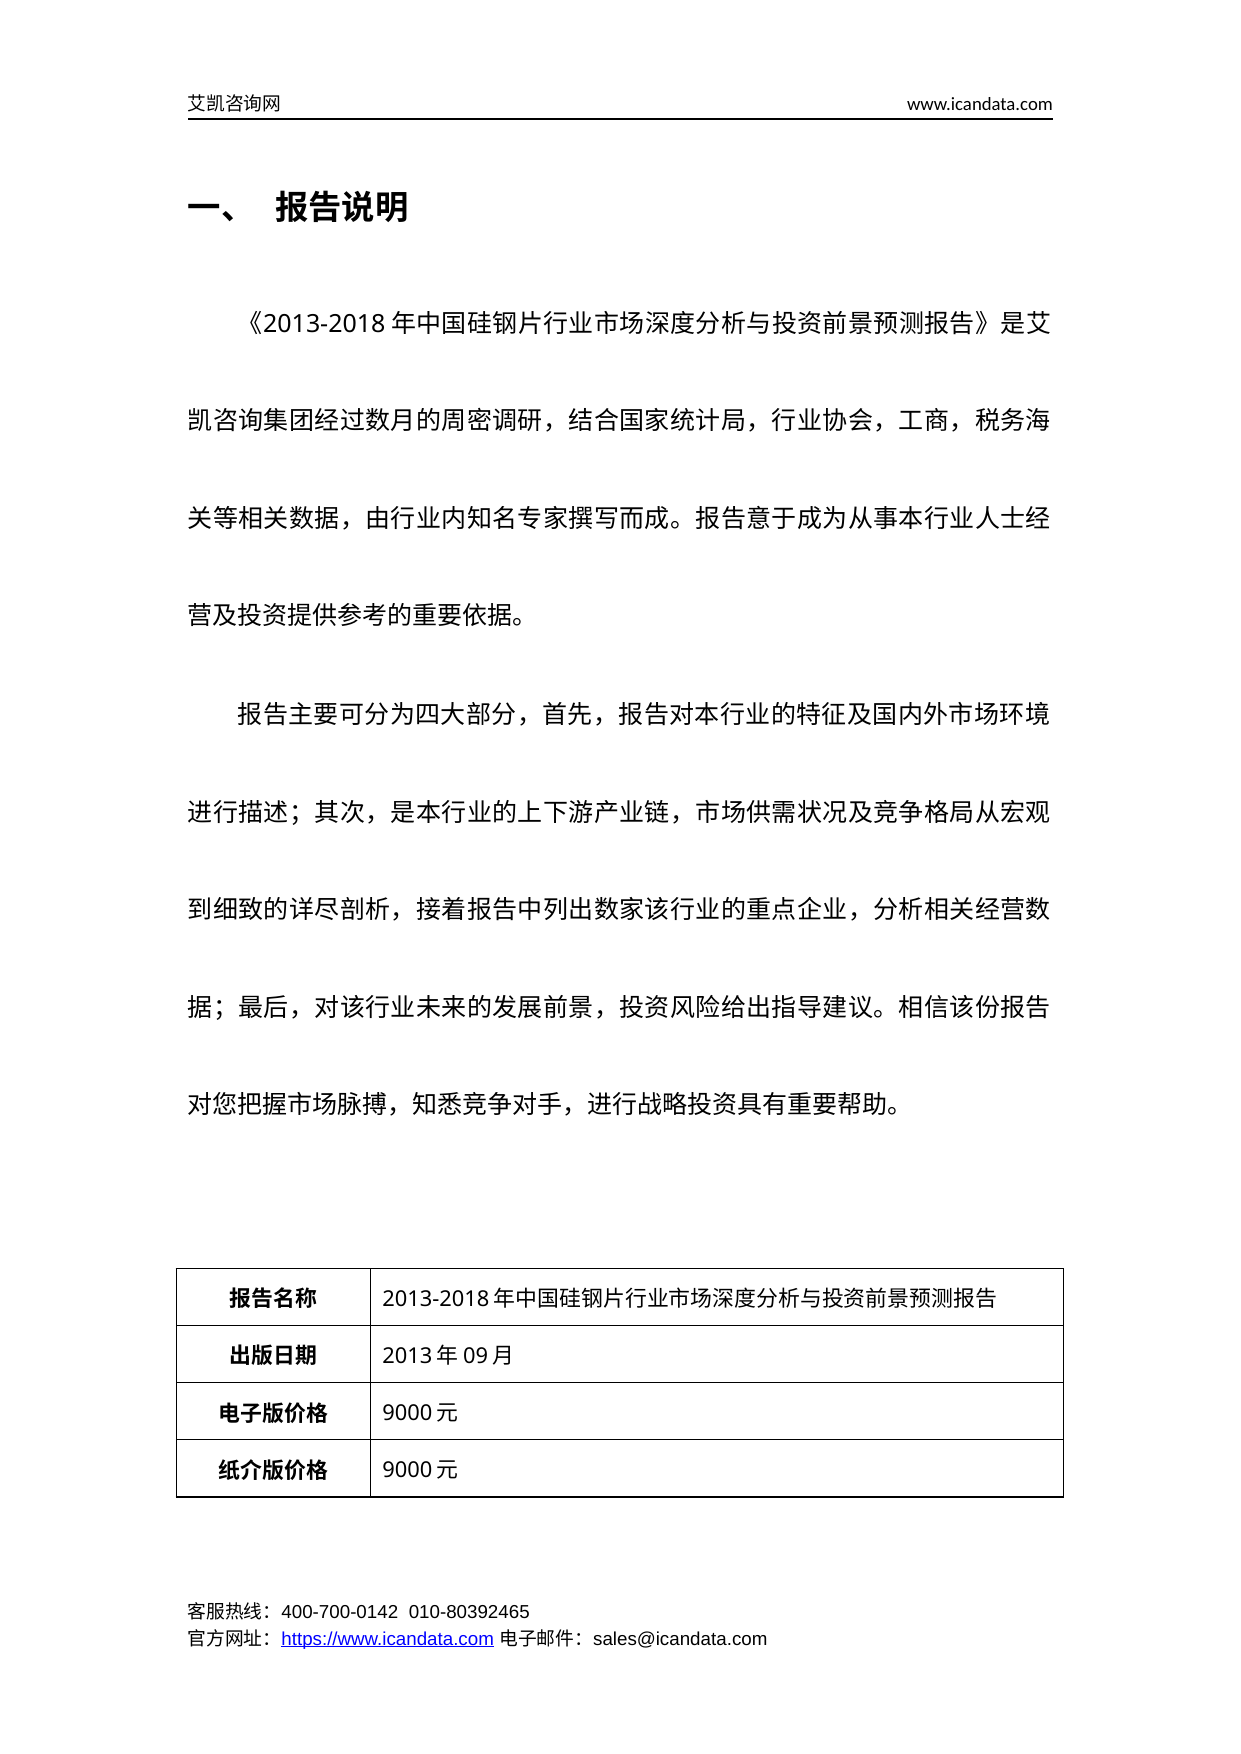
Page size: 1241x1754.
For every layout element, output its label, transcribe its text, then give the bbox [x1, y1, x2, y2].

table_header 报告名称 [177, 1269, 370, 1325]
text 报告主要可分为四大部分，首先，报告对本行业的特征及国内外市场环境进行描述；其次，是本行业的上下游产业链，市场供需状况及竞争格局从宏观到细致的详尽剖析，接着报告中列出数家该行业的重点企业，分析相关经营数据；最后，对该行业未来的发展前景，投资风险给出指导建议。相信该份报告对您把握市场脉搏，知悉竞争对手，进行战略投资具有重要帮助。 [187, 681, 1053, 1136]
table_cell 2013年09月 [371, 1326, 1063, 1382]
text 《2013-2018年中国硅钢片行业市场深度分析与投资前景预测报告》是艾凯咨询集团经过数月的周密调研，结合国家统计局，行业协会，工商，税务海关等相关数据，由行业内知名专家撰写而成。报告意于成为从事本行业人士经营及投资提供参考的重要依据。 [187, 289, 1053, 646]
table_cell 电子版价格 [177, 1383, 370, 1439]
table_cell 出版日期 [177, 1326, 370, 1382]
table_cell 9000元 [371, 1383, 1063, 1439]
table_header 2013-2018年中国硅钢片行业市场深度分析与投资前景预测报告 [371, 1269, 1063, 1325]
table_cell 9000元 [371, 1440, 1063, 1496]
table_cell 纸介版价格 [177, 1440, 370, 1496]
subtitle 报告说明 [187, 172, 1053, 237]
